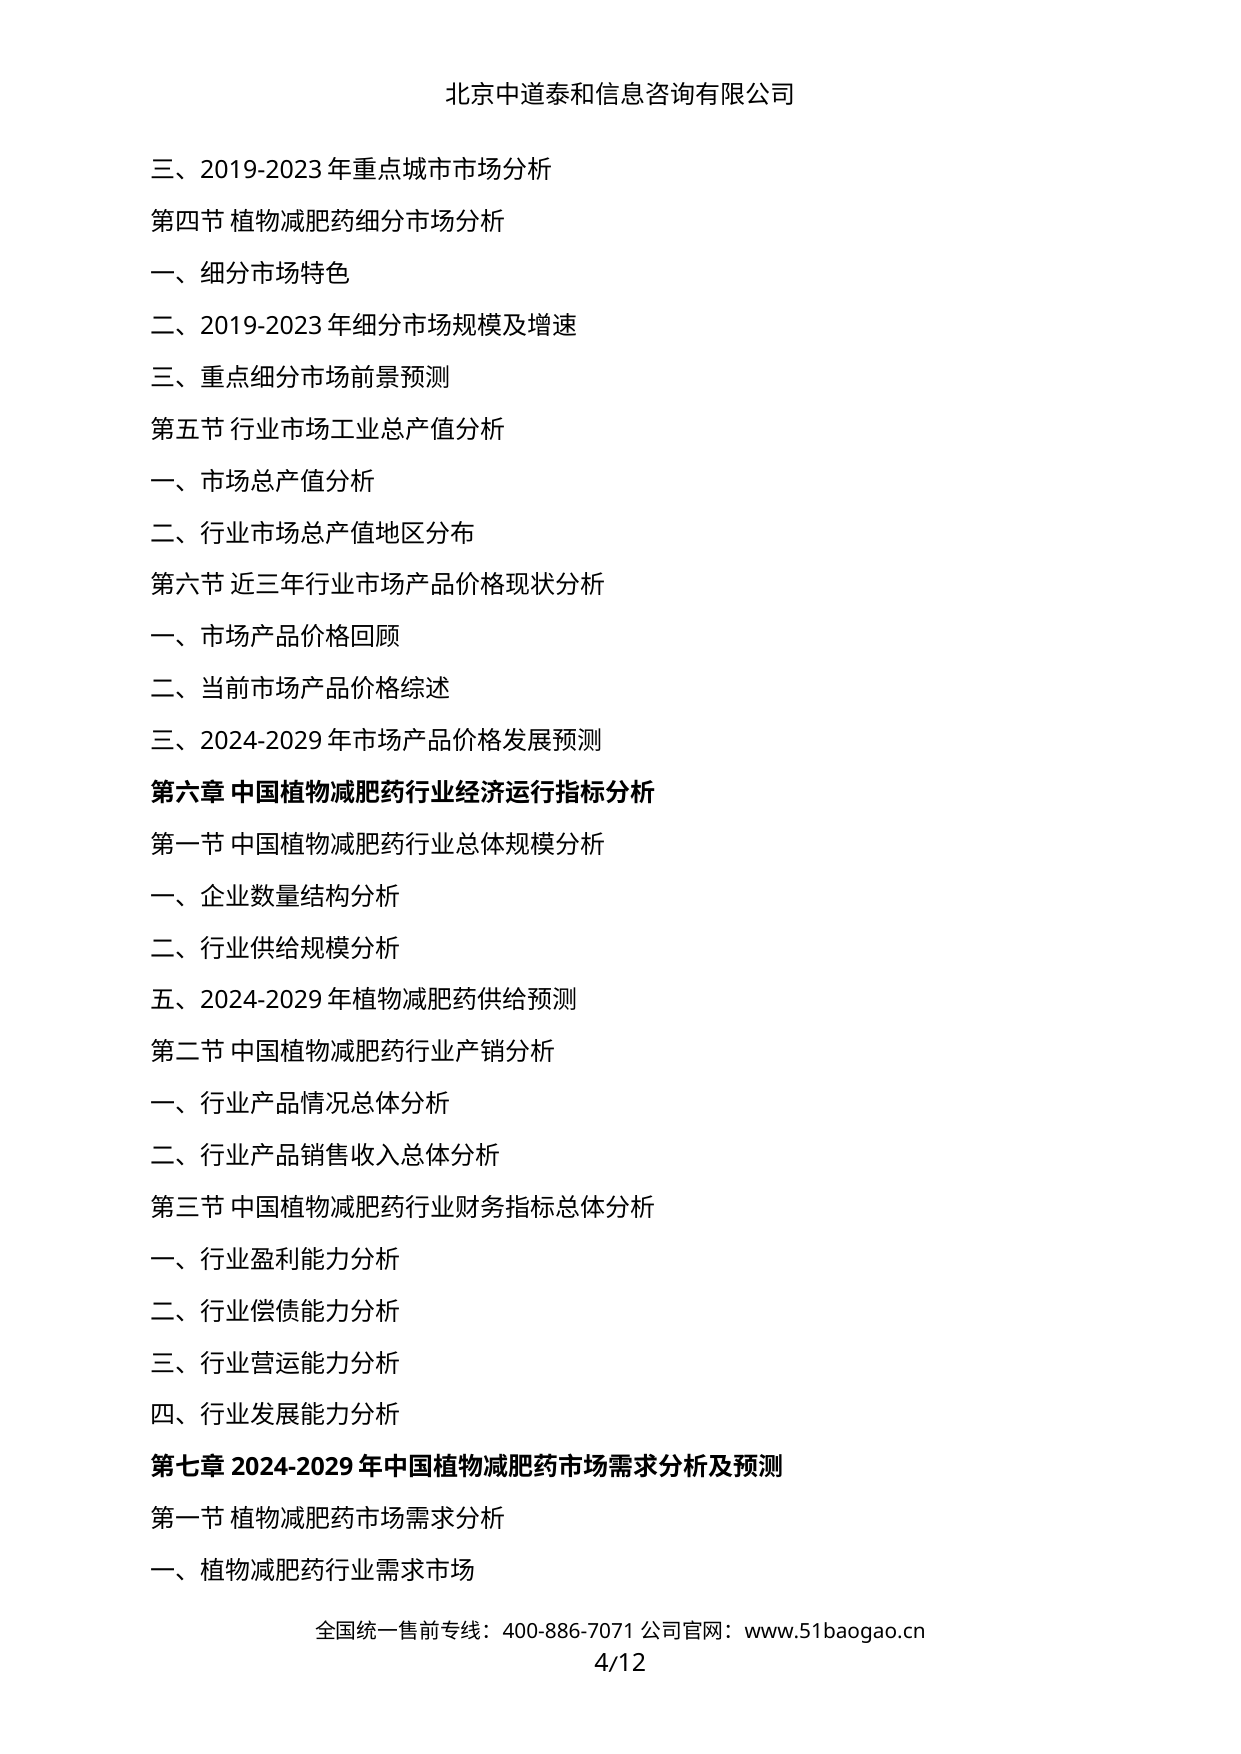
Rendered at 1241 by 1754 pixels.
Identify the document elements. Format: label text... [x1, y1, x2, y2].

text 一、市场总产值分析 [150, 461, 1090, 497]
text 一、市场产品价格回顾 [150, 617, 1090, 653]
text 第一节 植物减肥药市场需求分析 [150, 1499, 1090, 1535]
text 二、2019-2023年细分市场规模及增速 [150, 306, 1090, 342]
text 一、植物减肥药行业需求市场 [150, 1551, 1090, 1587]
text 第五节 行业市场工业总产值分析 [150, 409, 1090, 446]
text 一、企业数量结构分析 [150, 876, 1090, 912]
text 第六章 中国植物减肥药行业经济运行指标分析 [150, 772, 1090, 809]
text 第一节 中国植物减肥药行业总体规模分析 [150, 824, 1090, 861]
text 一、行业产品情况总体分析 [150, 1084, 1090, 1120]
text 三、重点细分市场前景预测 [150, 357, 1090, 394]
text 五、2024-2029年植物减肥药供给预测 [150, 980, 1090, 1016]
text 四、行业发展能力分析 [150, 1395, 1090, 1431]
text 二、当前市场产品价格综述 [150, 669, 1090, 705]
text 第七章 2024-2029年中国植物减肥药市场需求分析及预测 [150, 1447, 1090, 1483]
text 二、行业供给规模分析 [150, 928, 1090, 964]
text 三、2019-2023年重点城市市场分析 [150, 150, 1090, 186]
text 第三节 中国植物减肥药行业财务指标总体分析 [150, 1187, 1090, 1224]
text 三、行业营运能力分析 [150, 1343, 1090, 1379]
text 三、2024-2029年市场产品价格发展预测 [150, 721, 1090, 757]
text 一、行业盈利能力分析 [150, 1239, 1090, 1276]
text 第六节 近三年行业市场产品价格现状分析 [150, 565, 1090, 601]
text 二、行业产品销售收入总体分析 [150, 1136, 1090, 1172]
text 二、行业市场总产值地区分布 [150, 513, 1090, 549]
text 一、细分市场特色 [150, 254, 1090, 290]
text 第二节 中国植物减肥药行业产销分析 [150, 1032, 1090, 1068]
text 第四节 植物减肥药细分市场分析 [150, 202, 1090, 238]
text 二、行业偿债能力分析 [150, 1291, 1090, 1327]
